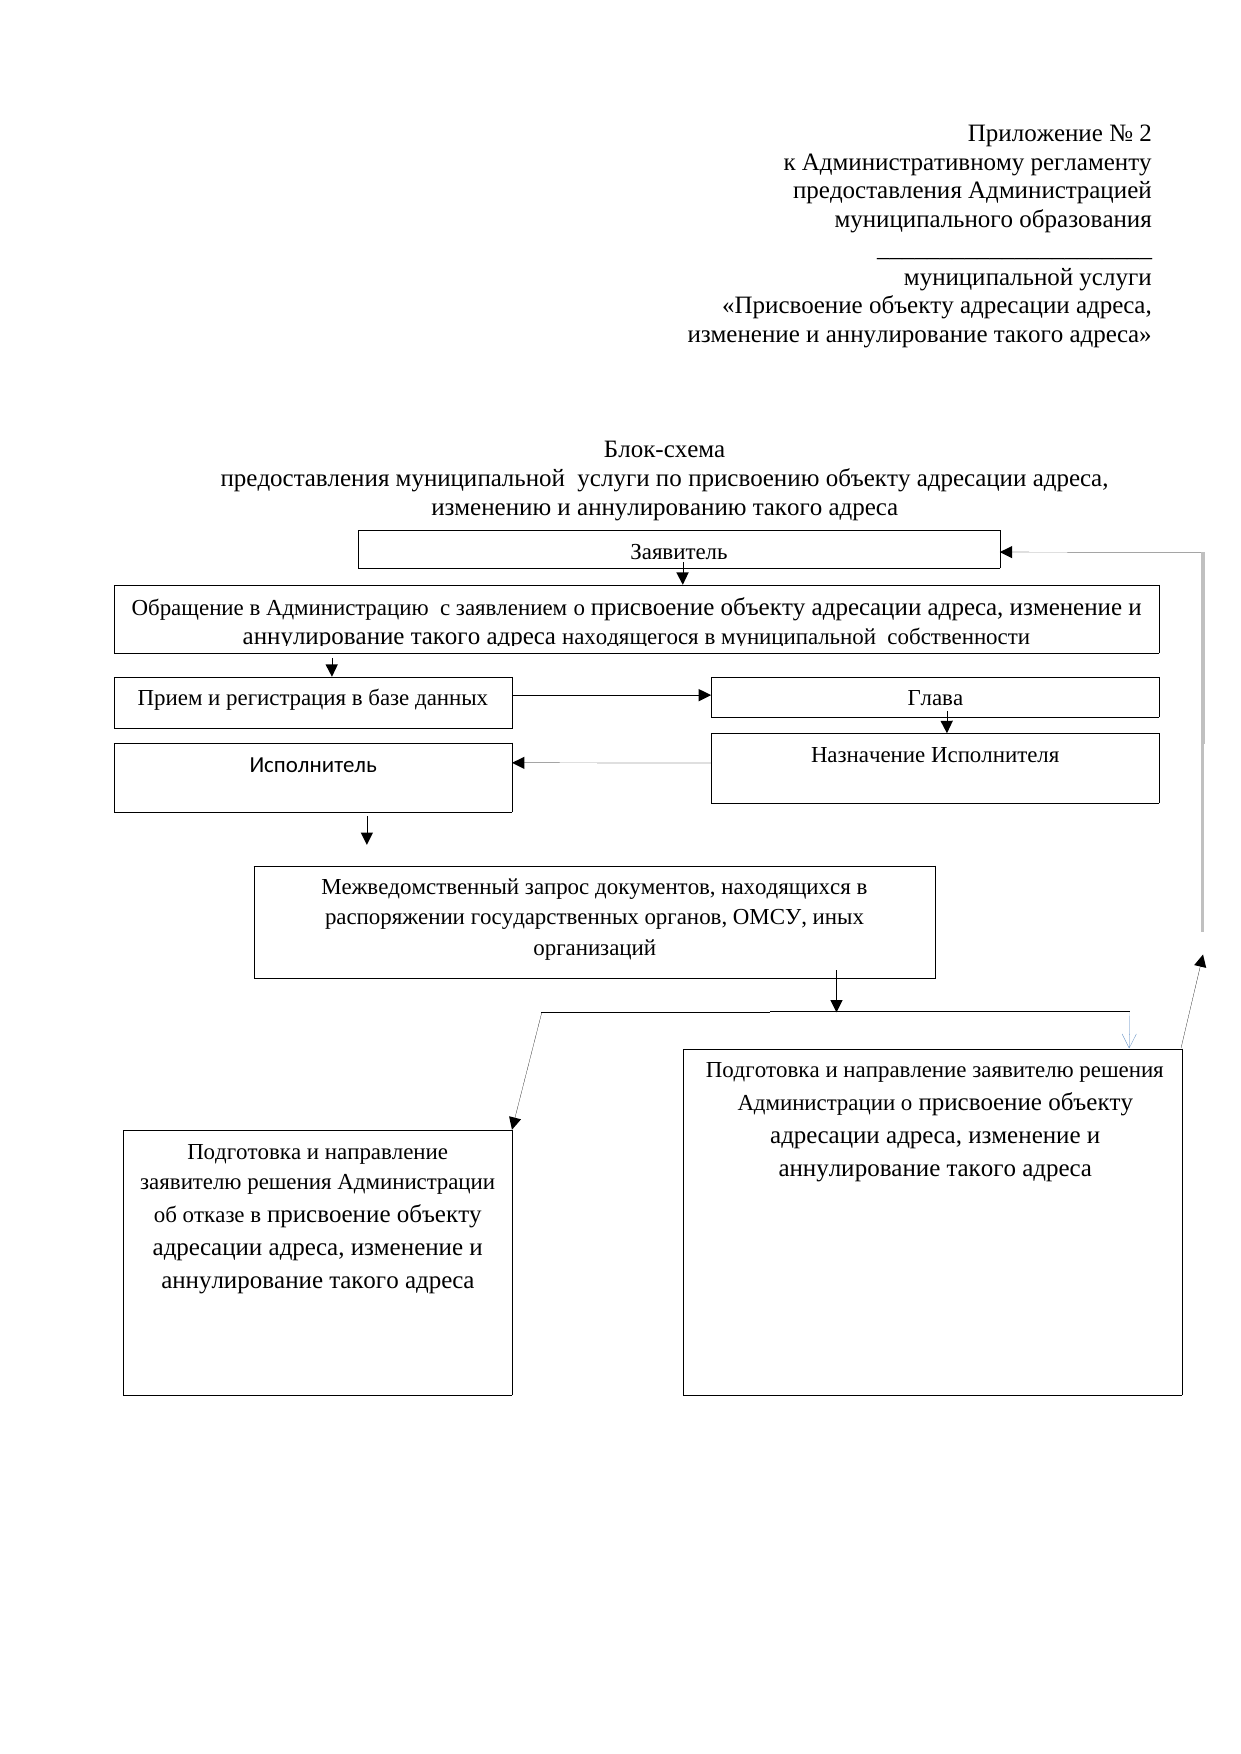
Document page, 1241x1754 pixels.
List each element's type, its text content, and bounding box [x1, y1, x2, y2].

text предоставления муниципальной услуги по присвоению объекту адресации адреса, изменению и аннулированию такого адреса [177, 463, 1152, 521]
text Блок-схема [177, 434, 1152, 463]
text «Присвоение объекту адресации адреса, [177, 291, 1152, 319]
text ______________________ [177, 233, 1152, 262]
text к Административному регламенту [177, 147, 1152, 176]
text изменение и аннулирование такого адреса» [177, 319, 1152, 348]
text муниципального образования [177, 204, 1152, 233]
text муниципальной услуги [177, 262, 1152, 291]
text предоставления Администрацией [177, 176, 1152, 204]
text Приложение № 2 [177, 118, 1152, 147]
